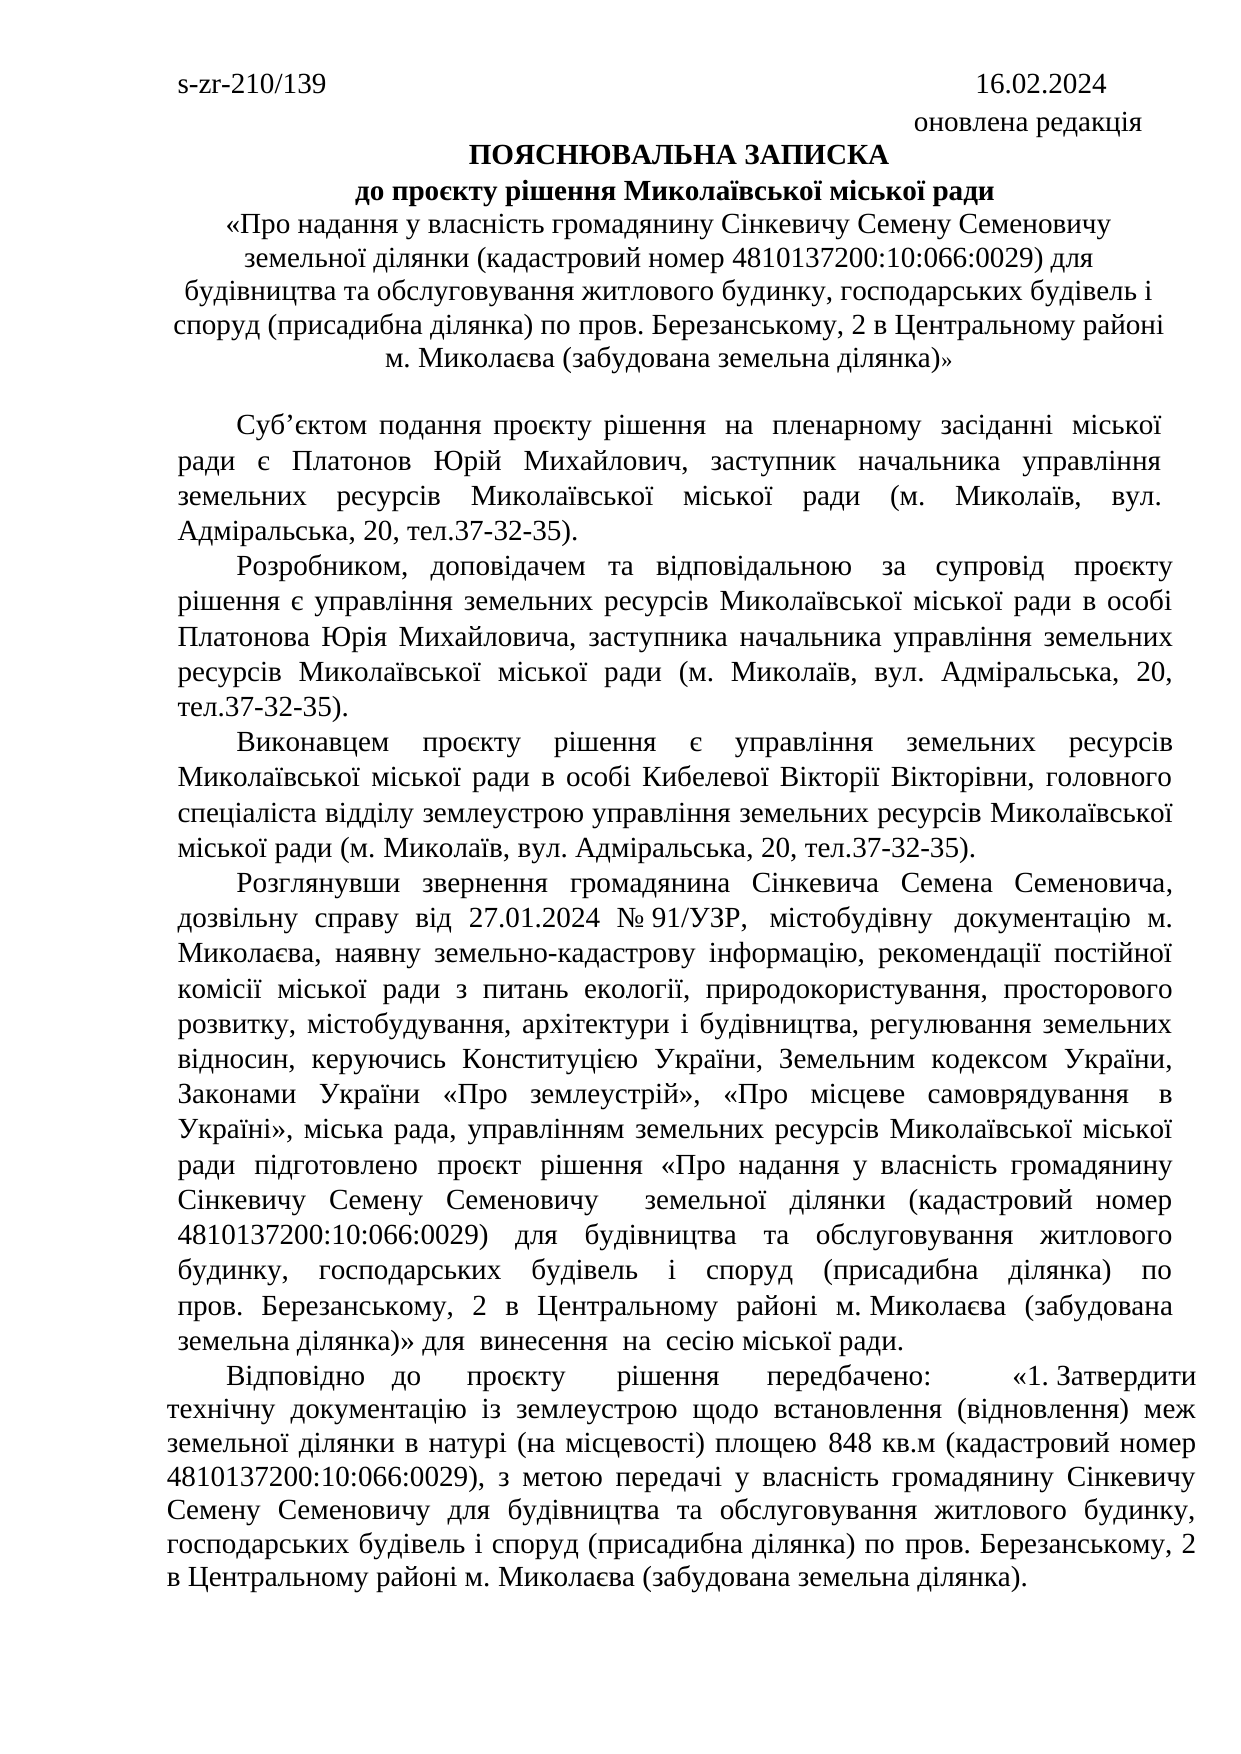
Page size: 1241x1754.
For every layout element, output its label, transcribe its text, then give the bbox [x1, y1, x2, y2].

text оновлена редакція [914, 104, 1194, 137]
text Відповідно до проєкту рішення передбачено: «1. Затвердити технічну документацію із землеустрою щодо встановлення (відновлення) меж земельної ділянки в натурі (на місцевості) площею 848 кв.м (кадастровий номер 4810137200:10:066:0029), з метою передачі у власність громадянину Сінкевичу Семену Семеновичу для будівництва та обслуговування житлового будинку, господарських будівель і споруд (присадибна ділянка) по пров. Березанському, 2 в Центральному районі м. Миколаєва (забудована земельна ділянка). [167, 1358, 1196, 1593]
title ПОЯСНЮВАЛЬНА ЗАПИСКА [343, 137, 919, 171]
text Суб’єктом подання проєкту рішення на пленарному засіданні міської ради є Платонов Юрій Михайлович, заступник начальника управління земельних ресурсів Миколаївської міської ради (м. Миколаїв, вул. Адміральська, 20, тел.37-32-35). [177, 407, 1162, 547]
text Виконавцем проєкту рішення є управління земельних ресурсів Миколаївської міської ради в особі Кибелевої Вікторії Вікторівни, головного спеціаліста відділу землеустрою управління земельних ресурсів Миколаївської міської ради (м. Миколаїв, вул. Адміральська, 20, тел.37-32-35). [177, 724, 1173, 863]
title до проєкту рішення Миколаївської міської ради [167, 173, 1008, 206]
text «Про надання у власність громадянину Сінкевичу Семену Семеновичу земельної ділянки (кадастровий номер 4810137200:10:066:0029) для будівництва та обслуговування житлового будинку, господарських будівель і споруд (присадибна ділянка) по пров. Березанському, 2 в Центральному районі м. Миколаєва (забудована земельна ділянка)» [167, 206, 1170, 374]
text Розглянувши звернення громадянина Сінкевича Семена Семеновича, дозвільну справу від 27.01.2024 № 91/УЗР, містобудівну документацію м. Миколаєва, наявну земельно-кадастрову інформацію, рекомендації постійної комісії міської ради з питань екології, природокористування, просторового розвитку, містобудування, архітектури і будівництва, регулювання земельних відносин, керуючись Конституцією України, Земельним кодексом України, Законами України «Про землеустрій», «Про місцеве самоврядування в Україні», міська рада, управлінням земельних ресурсів Миколаївської міської ради підготовлено проєкт рішення «Про надання у власність громадянину Сінкевичу Семену Семеновичу земельної ділянки (кадастровий номер 4810137200:10:066:0029) для будівництва та обслуговування житлового будинку, господарських будівель і споруд (присадибна ділянка) по пров. Березанському, 2 в Центральному районі м. Миколаєва (забудована земельна ділянка)» для винесення на сесію міської ради. [177, 865, 1173, 1356]
text s-zr-210/139 16.02.2024 [177, 66, 1194, 100]
text Розробником, доповідачем та відповідальною за супровід проєкту рішення є управління земельних ресурсів Миколаївської міської ради в особі Платонова Юрія Михайловича, заступника начальника управління земельних ресурсів Миколаївської міської ради (м. Миколаїв, вул. Адміральська, 20, тел.37-32-35). [177, 548, 1173, 723]
